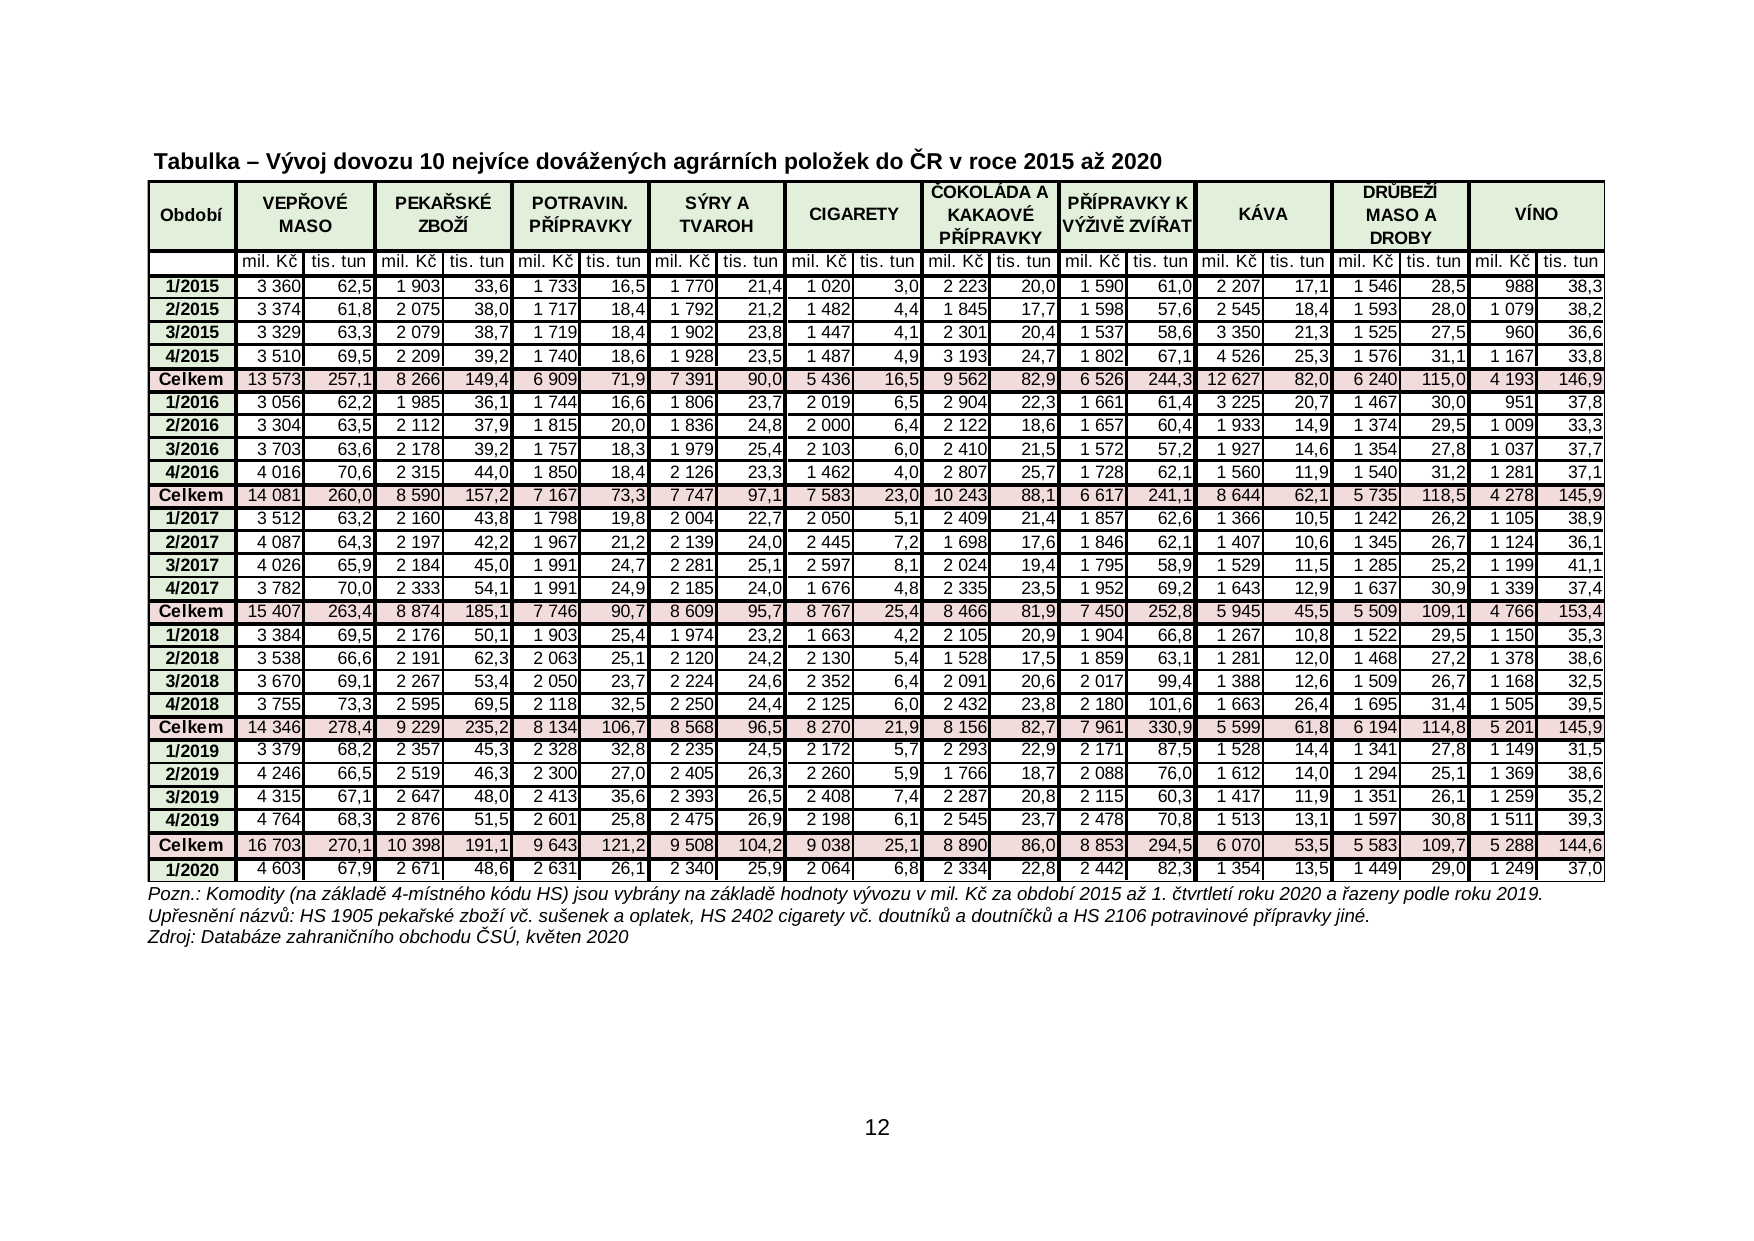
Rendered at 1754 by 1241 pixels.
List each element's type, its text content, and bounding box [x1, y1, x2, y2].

text Pozn.: Komodity (na základě 4-místného kódu HS) jsou vybrány na základě hodnoty vývozu v mil. Kč za období 2015 až 1. čtvrtletí roku 2020 a řazeny podle roku 2019. [148, 883, 1606, 905]
text Upřesnění názvů: HS 1905 pekařské zboží vč. sušenek a oplatek, HS 2402 cigarety vč. doutníků a doutníčků a HS 2106 potravinové přípravky jiné. [148, 905, 1606, 926]
text Zdroj: Databáze zahraničního obchodu ČSÚ, květen 2020 [148, 926, 1606, 948]
text Tabulka – Vývoj dovozu 10 nejvíce dovážených agrárních položek do ČR v roce 2015 až 2020 [153, 148, 1606, 174]
